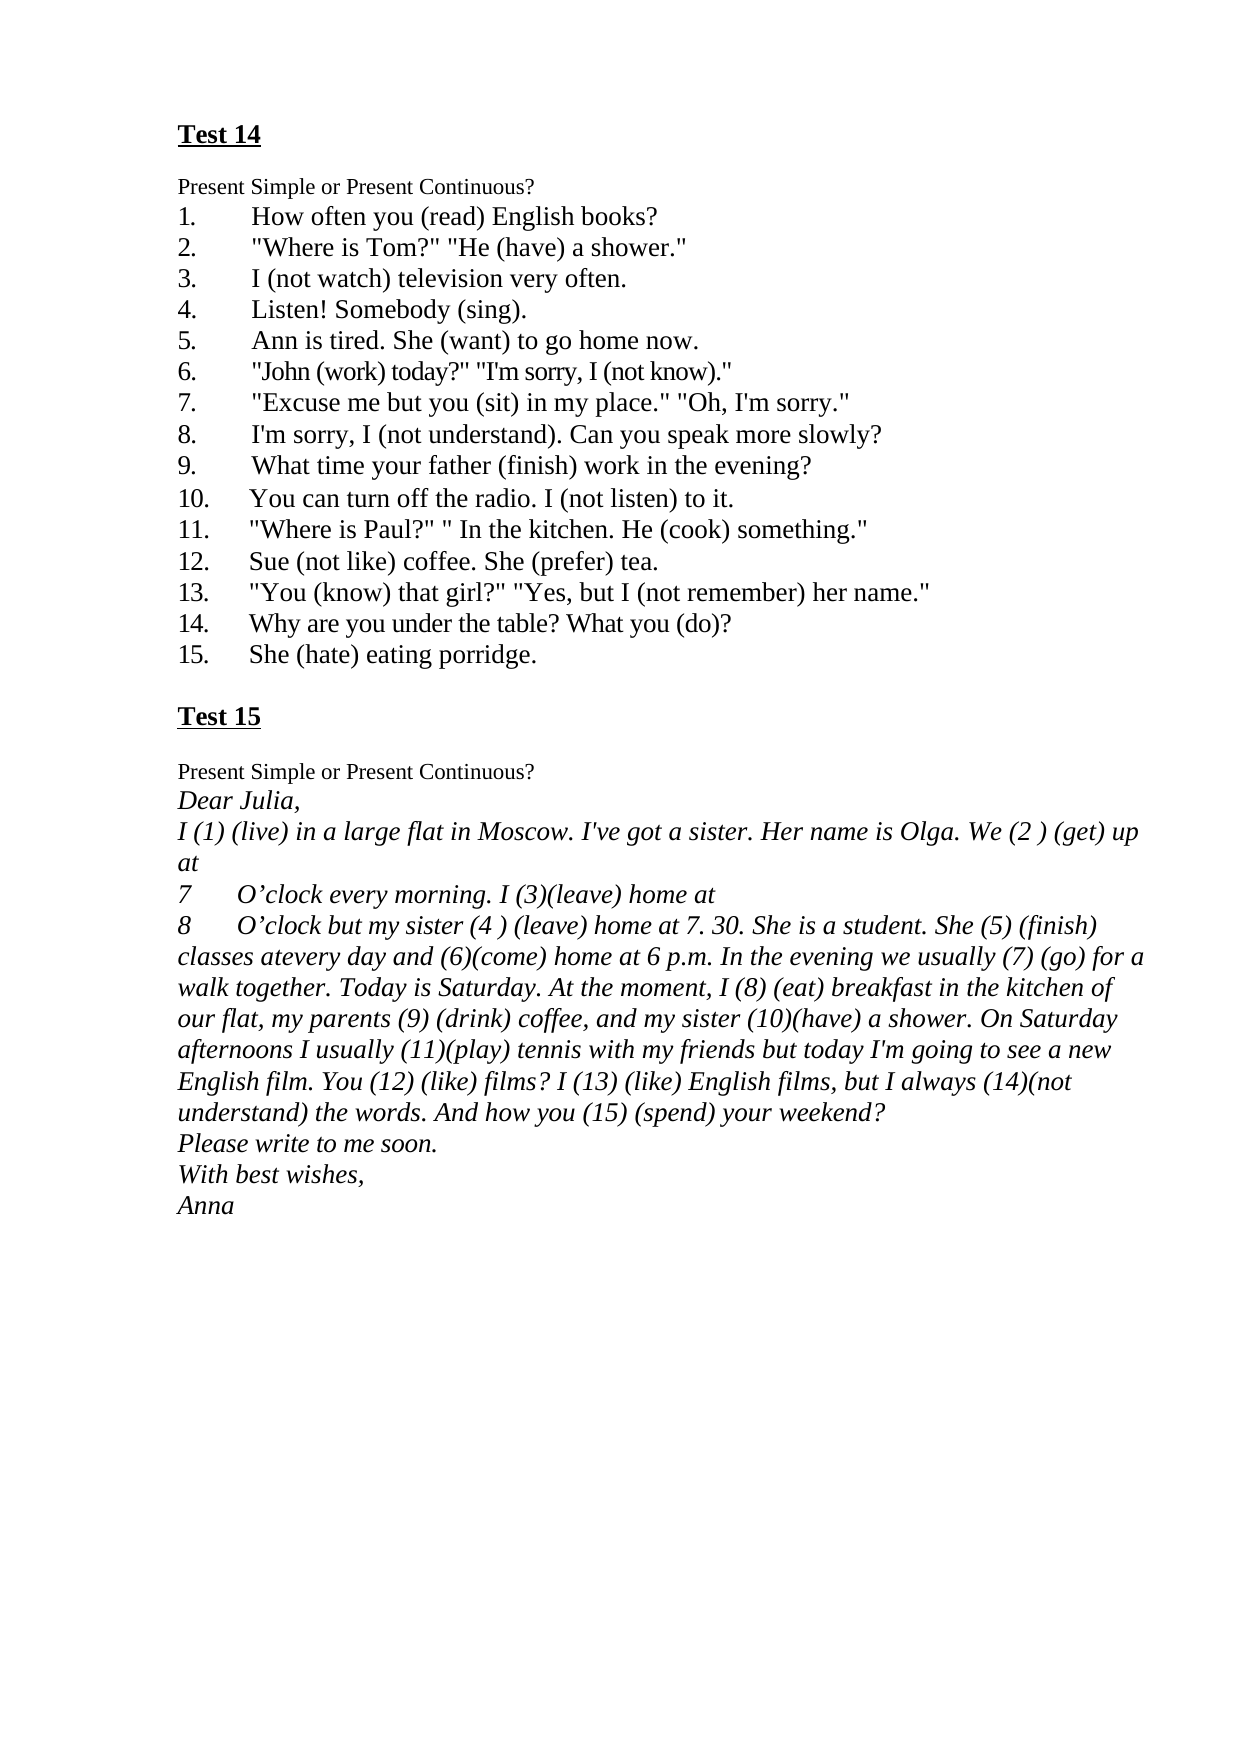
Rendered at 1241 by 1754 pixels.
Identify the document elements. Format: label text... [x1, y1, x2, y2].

text I (1) (live) in a large flat in . I've got a sister. Her name is Olga. We (2 ) (get) up at [177, 815, 1152, 878]
list You can turn off the radio. I (not listen) to it. [177, 482, 1152, 513]
text Anna [177, 1189, 1152, 1220]
list What time your father (finish) work in the evening? [177, 449, 1152, 480]
text Present Simple or Present Continuous? [177, 758, 1152, 784]
text Test 14 [177, 118, 1152, 149]
list Listen! Somebody (sing). [177, 293, 1152, 324]
list "You (know) that girl?" "Yes, but I (not remember) her name." [177, 576, 1152, 607]
list How often you (read) English books? [177, 200, 1152, 231]
text Test 15 [177, 700, 1152, 732]
list Why are you under the table? What you (do)? [177, 607, 1152, 638]
list Sue (not like) coffee. She (prefer) tea. [177, 545, 1152, 576]
list O’clock but my sister (4 ) (leave) home at 7. 30. She is a student. She (5) (finish) classes atevery day and (6)(come) home at 6 p.m. In the evening we usually (7) (go) for a walk together. Today is Saturday. At the moment, I (8) (eat) breakfast in the kitchen of our flat, my parents (9) (drink) coffee, and my sister (10)(have) a shower. On Saturday afternoons I usually (11)(play) tennis with my friends but today I'm going to see a new English film. You (12) (like) films? I (13) (like) English films, but I always (14)(not understand) the words. And how you (15) (spend) your weekend? [177, 909, 1152, 1127]
list "Where is Tom?" "He (have) a shower." [177, 231, 1152, 262]
list She (hate) eating porridge. [177, 638, 1152, 669]
list I (not watch) television very often. [177, 262, 1152, 293]
text Present Simple or Present Continuous? [177, 173, 1152, 200]
list I'm sorry, I (not understand). Can you speak more slowly? [177, 418, 1152, 449]
list "Where is Paul?" " In the kitchen. He (cook) something." [177, 513, 1152, 545]
text With best wishes, [177, 1158, 1152, 1189]
text Dear Julia, [177, 784, 1152, 815]
list "John (work) today?" "I'm sorry, I (not know)." [177, 355, 1152, 387]
list Ann is tired. She (want) to go home now. [177, 324, 1152, 355]
list O’clock every morning. I (3)(leave) home at [177, 878, 1152, 909]
text Please write to me soon. [177, 1127, 1152, 1158]
list "Excuse me but you (sit) in my place." "Oh, I'm sorry." [177, 387, 1152, 418]
